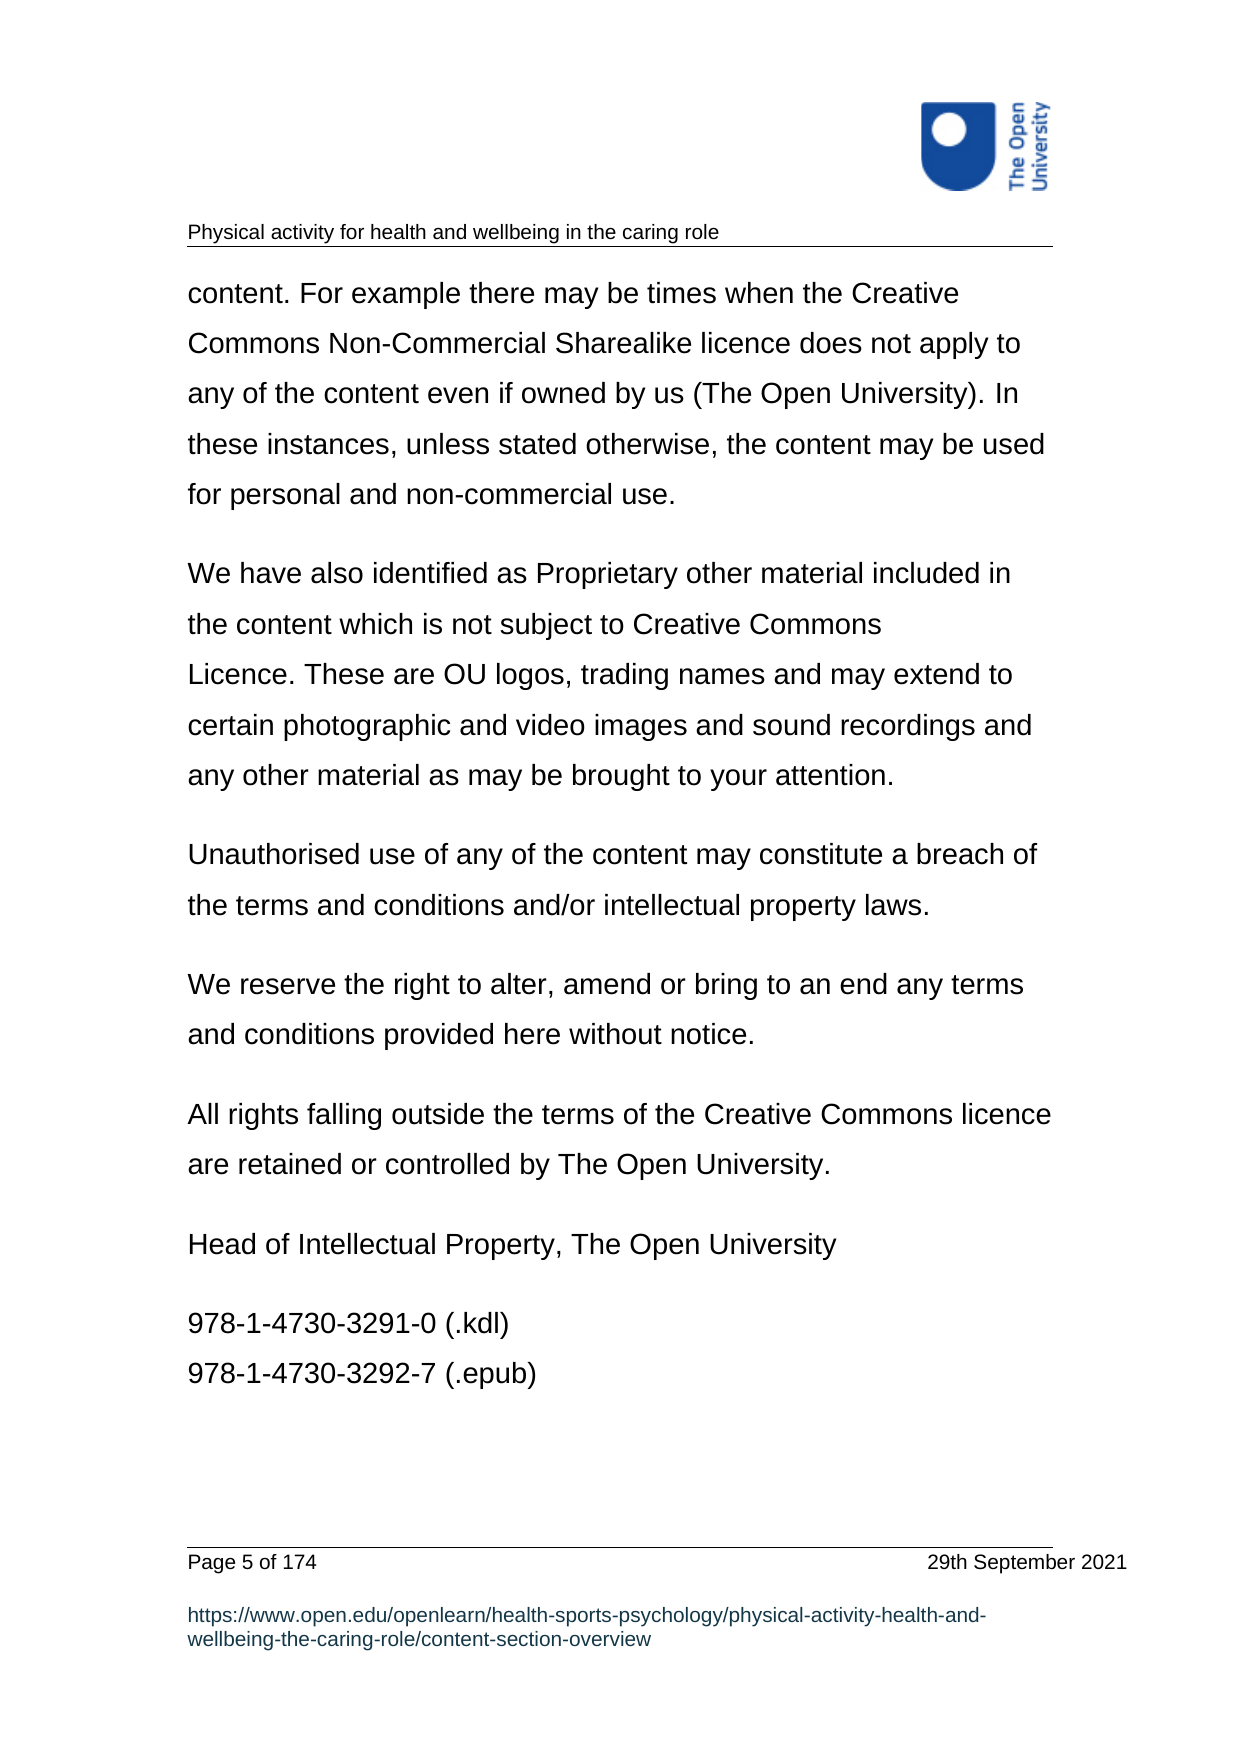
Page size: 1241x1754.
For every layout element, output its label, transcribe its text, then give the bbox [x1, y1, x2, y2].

picture [921, 102, 1052, 191]
text We have also identified as Proprietary other material included in the content which is not subject to Creative Commons Licence. These are OU logos, trading names and may extend to certain photographic and video images and sound recordings and any other material as may be brought to your attention. [187, 557, 1053, 791]
text All rights falling outside the terms of the Creative Commons licence are retained or controlled by The Open University. [187, 1097, 1053, 1181]
text Unauthorised use of any of the content may constitute a breach of the terms and conditions and/or intellectual property laws. [187, 837, 1053, 921]
text We reserve the right to alter, amend or bring to an end any terms and conditions provided here without notice. [187, 967, 1053, 1051]
text 978-1-4730-3291-0 (.kdl) 978-1-4730-3292-7 (.epub) [187, 1306, 1053, 1390]
text Head of Intellectual Property, The Open University [187, 1227, 1053, 1260]
